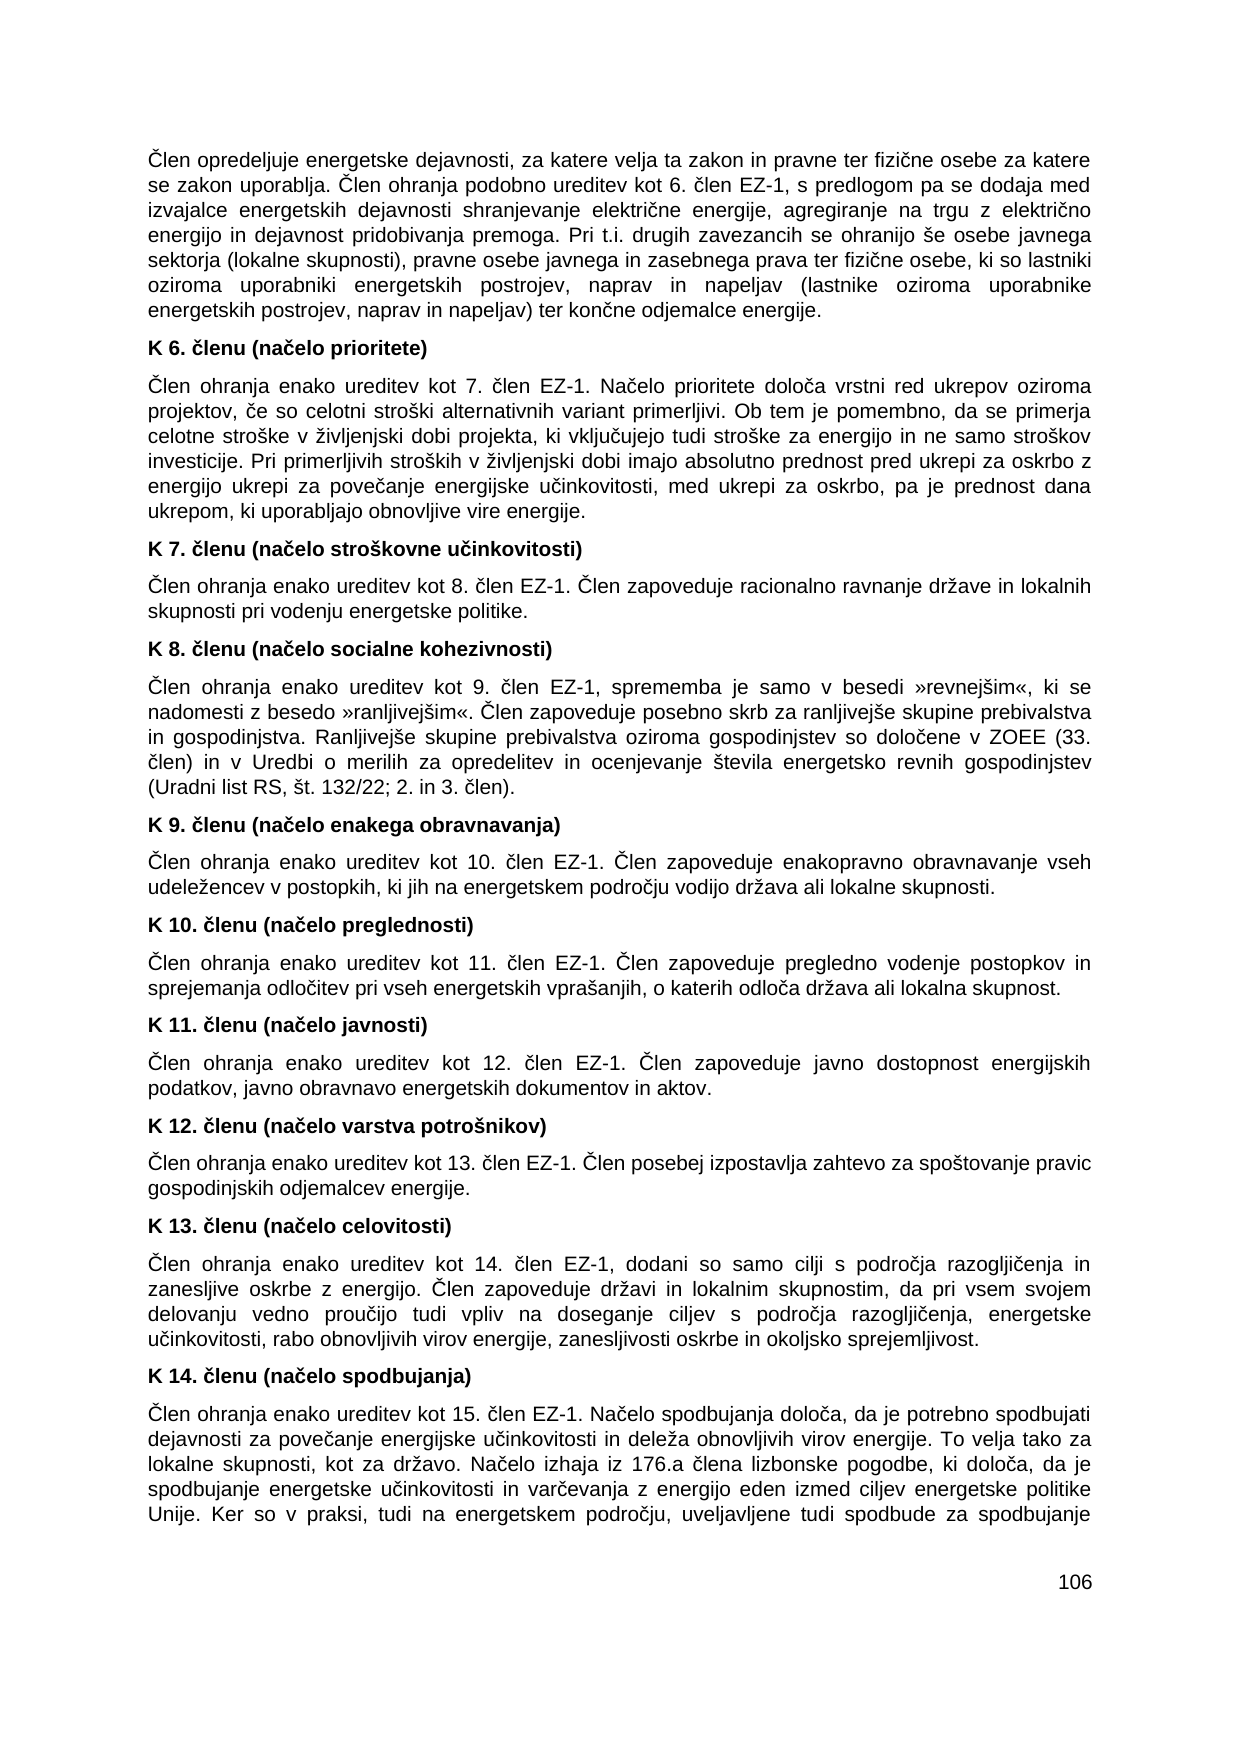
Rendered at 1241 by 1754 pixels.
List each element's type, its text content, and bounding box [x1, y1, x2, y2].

text Člen ohranja enako ureditev kot 11. člen EZ-1. Člen zapoveduje pregledno vodenje postopkov in sprejemanja odločitev pri vseh energetskih vprašanjih, o katerih odloča država ali lokalna skupnost. [148, 950, 1093, 999]
text Člen ohranja enako ureditev kot 12. člen EZ-1. Člen zapoveduje javno dostopnost energijskih podatkov, javno obravnavo energetskih dokumentov in aktov. [148, 1051, 1093, 1100]
text K 11. členu (načelo javnosti) [148, 1013, 1093, 1037]
text K 12. členu (načelo varstva potrošnikov) [148, 1113, 1093, 1137]
text Člen ohranja enako ureditev kot 10. člen EZ-1. Člen zapoveduje enakopravno obravnavanje vseh udeležencev v postopkih, ki jih na energetskem področju vodijo država ali lokalne skupnosti. [148, 850, 1093, 899]
text K 6. členu (načelo prioritete) [148, 336, 1093, 360]
text Člen ohranja enako ureditev kot 7. člen EZ-1. Načelo prioritete določa vrstni red ukrepov oziroma projektov, če so celotni stroški alternativnih variant primerljivi. Ob tem je pomembno, da se primerja celotne stroške v življenjski dobi projekta, ki vključujejo tudi stroške za energijo in ne samo stroškov investicije. Pri primerljivih stroških v življenjski dobi imajo absolutno prednost pred ukrepi za oskrbo z energijo ukrepi za povečanje energijske učinkovitosti, med ukrepi za oskrbo, pa je prednost dana ukrepom, ki uporabljajo obnovljive vire energije. [148, 373, 1093, 523]
text K 9. členu (načelo enakega obravnavanja) [148, 812, 1093, 836]
text Člen opredeljuje energetske dejavnosti, za katere velja ta zakon in pravne ter fizične osebe za katere se zakon uporablja. Člen ohranja podobno ureditev kot 6. člen EZ-1, s predlogom pa se dodaja med izvajalce energetskih dejavnosti shranjevanje električne energije, agregiranje na trgu z električno energijo in dejavnost pridobivanja premoga. Pri t.i. drugih zavezancih se ohranijo še osebe javnega sektorja (lokalne skupnosti), pravne osebe javnega in zasebnega prava ter fizične osebe, ki so lastniki oziroma uporabniki energetskih postrojev, naprav in napeljav (lastnike oziroma uporabnike energetskih postrojev, naprav in napeljav) ter končne odjemalce energije. [148, 148, 1093, 322]
text Člen ohranja enako ureditev kot 8. člen EZ-1. Člen zapoveduje racionalno ravnanje države in lokalnih skupnosti pri vodenju energetske politike. [148, 574, 1093, 623]
text Člen ohranja enako ureditev kot 14. člen EZ-1, dodani so samo cilji s področja razogljičenja in zanesljive oskrbe z energijo. Člen zapoveduje državi in lokalnim skupnostim, da pri vsem svojem delovanju vedno proučijo tudi vpliv na doseganje ciljev s področja razogljičenja, energetske učinkovitosti, rabo obnovljivih virov energije, zanesljivosti oskrbe in okoljsko sprejemljivost. [148, 1251, 1093, 1351]
text Člen ohranja enako ureditev kot 9. člen EZ-1, sprememba je samo v besedi »revnejšim«, ki se nadomesti z besedo »ranljivejšim«. Člen zapoveduje posebno skrb za ranljivejše skupine prebivalstva in gospodinjstva. Ranljivejše skupine prebivalstva oziroma gospodinjstev so določene v ZOEE (33. člen) in v Uredbi o merilih za opredelitev in ocenjevanje števila energetsko revnih gospodinjstev (Uradni list RS, št. 132/22; 2. in 3. člen). [148, 674, 1093, 799]
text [148, 1402, 1093, 1526]
text K 7. členu (načelo stroškovne učinkovitosti) [148, 537, 1093, 561]
text K 8. členu (načelo socialne kohezivnosti) [148, 637, 1093, 661]
text Člen ohranja enako ureditev kot 13. člen EZ-1. Člen posebej izpostavlja zahtevo za spoštovanje pravic gospodinjskih odjemalcev energije. [148, 1151, 1093, 1200]
text K 14. členu (načelo spodbujanja) [148, 1364, 1093, 1388]
text K 13. členu (načelo celovitosti) [148, 1214, 1093, 1238]
text K 10. členu (načelo preglednosti) [148, 913, 1093, 937]
